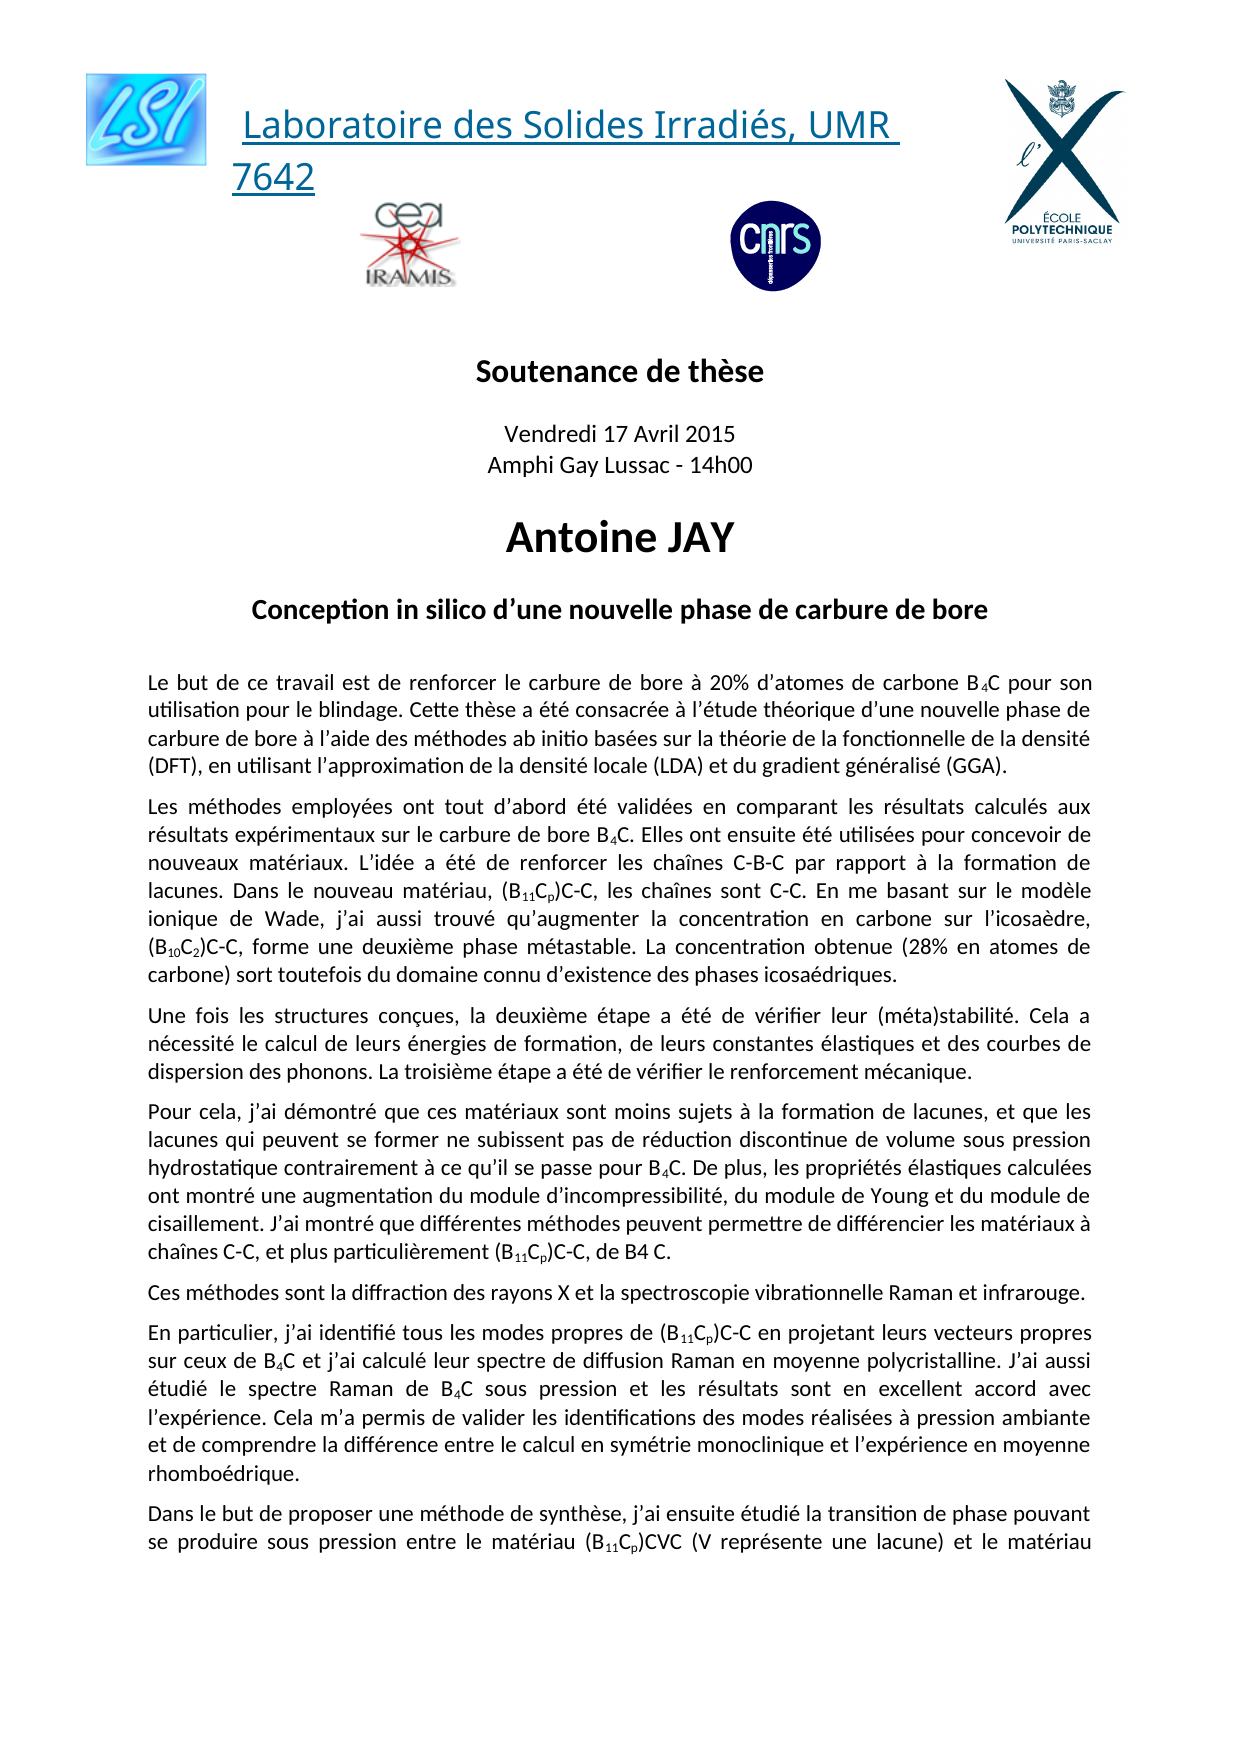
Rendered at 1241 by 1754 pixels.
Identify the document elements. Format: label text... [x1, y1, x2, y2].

text Vendredi 17 Avril 2015 [148, 418, 1093, 449]
text Conception in silico d’une nouvelle phase de carbure de bore [148, 591, 1093, 627]
text Soutenance de thèse [74, 350, 1093, 390]
picture [1001, 73, 1129, 249]
picture [86, 73, 207, 166]
text En particulier, j’ai identifié tous les modes propres de (B11Cp)C-C en projetant leurs vecteurs propres sur ceux de B4C et j’ai calculé leur spectre de diffusion Raman en moyenne polycristalline. J’ai aussi étudié le spectre Raman de B4C sous pression et les résultats sont en excellent accord avec l’expérience. Cela m’a permis de valider les identifications des modes réalisées à pression ambiante et de comprendre la différence entre le calcul en symétrie monoclinique et l’expérience en moyenne rhomboédrique. [148, 1318, 1093, 1487]
text Antoine JAY [148, 507, 1093, 563]
text Amphi Gay Lussac - 14h00 [148, 449, 1093, 479]
text Pour cela, j’ai démontré que ces matériaux sont moins sujets à la formation de lacunes, et que les lacunes qui peuvent se former ne subissent pas de réduction discontinue de volume sous pression hydrostatique contrairement à ce qu’il se passe pour B4C. De plus, les propriétés élastiques calculées ont montré une augmentation du module d’incompressibilité, du module de Young et du module de cisaillement. J’ai montré que différentes méthodes peuvent permettre de différencier les matériaux à chaînes C-C, et plus particulièrement (B11Cp)C-C, de B4 C. [148, 1097, 1093, 1266]
text Une fois les structures conçues, la deuxième étape a été de vérifier leur (méta)stabilité. Cela a nécessité le calcul de leurs énergies de formation, de leurs constantes élastiques et des courbes de dispersion des phonons. La troisième étape a été de vérifier le renforcement mécanique. [148, 1001, 1093, 1085]
text Ces méthodes sont la diffraction des rayons X et la spectroscopie vibrationnelle Raman et infrarouge. [148, 1278, 1093, 1306]
picture [360, 200, 461, 287]
text Les méthodes employées ont tout d’abord été validées en comparant les résultats calculés aux résultats expérimentaux sur le carbure de bore B4C. Elles ont ensuite été utilisées pour concevoir de nouveaux matériaux. L’idée a été de renforcer les chaînes C-B-C par rapport à la formation de lacunes. Dans le nouveau matériau, (B11Cp)C-C, les chaînes sont C-C. En me basant sur le modèle ionique de Wade, j’ai aussi trouvé qu’augmenter la concentration en carbone sur l’icosaèdre, (B10C2)C-C, forme une deuxième phase métastable. La concentration obtenue (28% en atomes de carbone) sort toutefois du domaine connu d’existence des phases icosaédriques. [148, 792, 1093, 988]
text Le but de ce travail est de renforcer le carbure de bore à 20% d’atomes de carbone B4C pour son utilisation pour le blindage. Cette thèse a été consacrée à l’étude théorique d’une nouvelle phase de carbure de bore à l’aide des méthodes ab initio basées sur la théorie de la fonctionnelle de la densité (DFT), en utilisant l’approximation de la densité locale (LDA) et du gradient généralisé (GGA). [148, 668, 1093, 780]
